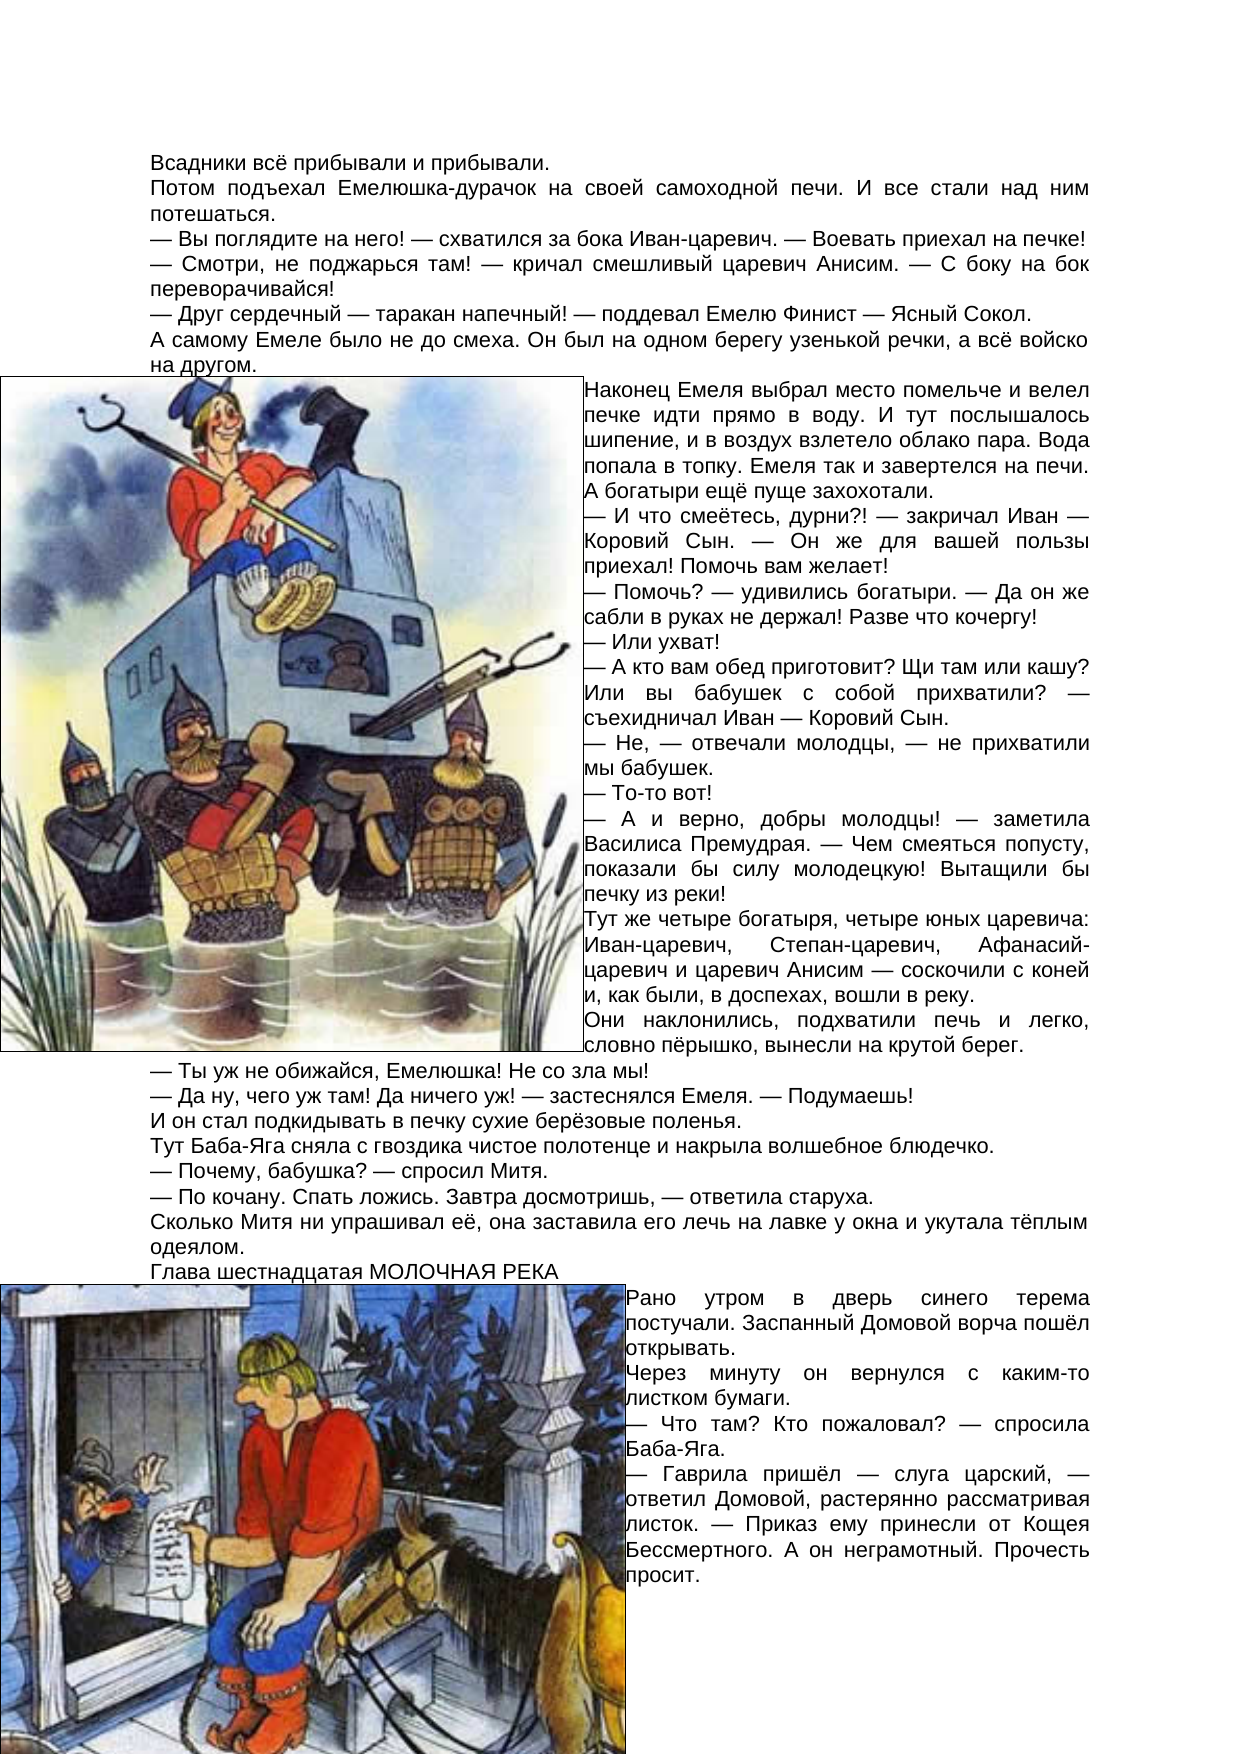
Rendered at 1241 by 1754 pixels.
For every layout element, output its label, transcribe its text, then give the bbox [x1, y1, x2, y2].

text — Не, — отвечали молодцы, — не прихватили мы бабушек. [584, 730, 1090, 780]
text — Почему, бабушка? — спросил Митя. [150, 1158, 1090, 1183]
text — По кочану. Спать ложись. Завтра досмотришь, — ответила старуха. [150, 1183, 1090, 1209]
text Потом подъехал Емелюшка-дурачок на своей самоходной печи. И все стали над ним потешаться. [150, 175, 1090, 226]
text Сколько Митя ни упрашивал её, она заставила его лечь на лавке у окна и укутала тёплым одеялом. [150, 1209, 1090, 1259]
text Тут же четыре богатыря, четыре юных царевича: Иван-царевич, Степан-царевич, Афанасий-царевич и царевич Анисим — соскочили с коней и, как были, в доспехах, вошли в реку. [584, 906, 1090, 1007]
text — Помочь? — удивились богатыри. — Да он же сабли в руках не держал! Разве что кочергу! [584, 578, 1090, 629]
text — А кто вам обед приготовит? Щи там или кашу? Или вы бабушек с собой прихватили? — съехидничал Иван — Коровий Сын. [584, 654, 1090, 730]
text Через минуту он вернулся с каким-то листком бумаги. [626, 1360, 1090, 1410]
text — То-то вот! [584, 780, 1090, 805]
text — Что там? Кто пожаловал? — спросила Баба-Яга. [626, 1410, 1090, 1461]
text Всадники всё прибывали и прибывали. [150, 150, 1090, 175]
text — Смотри, не поджарься там! — кричал смешливый царевич Анисим. — С боку на бок переворачивайся! [150, 251, 1090, 301]
text — Ты уж не обижайся, Емелюшка! Не со зла мы! [150, 1057, 1090, 1083]
text Тут Баба-Яга сняла с гвоздика чистое полотенце и накрыла волшебное блюдечко. [150, 1133, 1090, 1158]
picture [1, 1285, 625, 1754]
text А самому Емеле было не до смеха. Он был на одном берегу узенькой речки, а всё войско на другом. [150, 326, 1090, 377]
text — Вы поглядите на него! — схватился за бока Иван-царевич. — Воевать приехал на печке! [150, 226, 1090, 251]
picture [1, 377, 583, 1051]
text — Или ухват! [584, 629, 1090, 654]
text — И что смеётесь, дурни?! — закричал Иван — Коровий Сын. — Он же для вашей пользы приехал! Помочь вам желает! [584, 503, 1090, 578]
text — Да ну, чего уж там! Да ничего уж! — застеснялся Емеля. — Подумаешь! [150, 1083, 1090, 1108]
text Рано утром в дверь синего терема постучали. Заспанный Домовой ворча пошёл открывать. [626, 1284, 1090, 1360]
text — Друг сердечный — таракан напечный! — поддевал Емелю Финист — Ясный Сокол. [150, 301, 1090, 326]
text Глава шестнадцатая МОЛОЧНАЯ РЕКА [150, 1259, 1090, 1284]
text — Гаврила пришёл — слуга царский, — ответил Домовой, растерянно рассматривая листок. — Приказ ему принесли от Кощея Бессмертного. А он неграмотный. Прочесть просит. [626, 1461, 1090, 1587]
text Наконец Емеля выбрал место помельче и велел печке идти прямо в воду. И тут послышалось шипение, и в воздух взлетело облако пара. Вода попала в топку. Емеля так и завертелся на печи. А богатыри ещё пуще захохотали. [584, 377, 1090, 503]
text И он стал подкидывать в печку сухие берёзовые поленья. [150, 1108, 1090, 1133]
text Они наклонились, подхватили печь и легко, словно пёрышко, вынесли на крутой берег. [150, 1007, 1090, 1057]
text — А и верно, добры молодцы! — заметила Василиса Премудрая. — Чем смеяться попусту, показали бы силу молодецкую! Вытащили бы печку из реки! [584, 805, 1090, 906]
